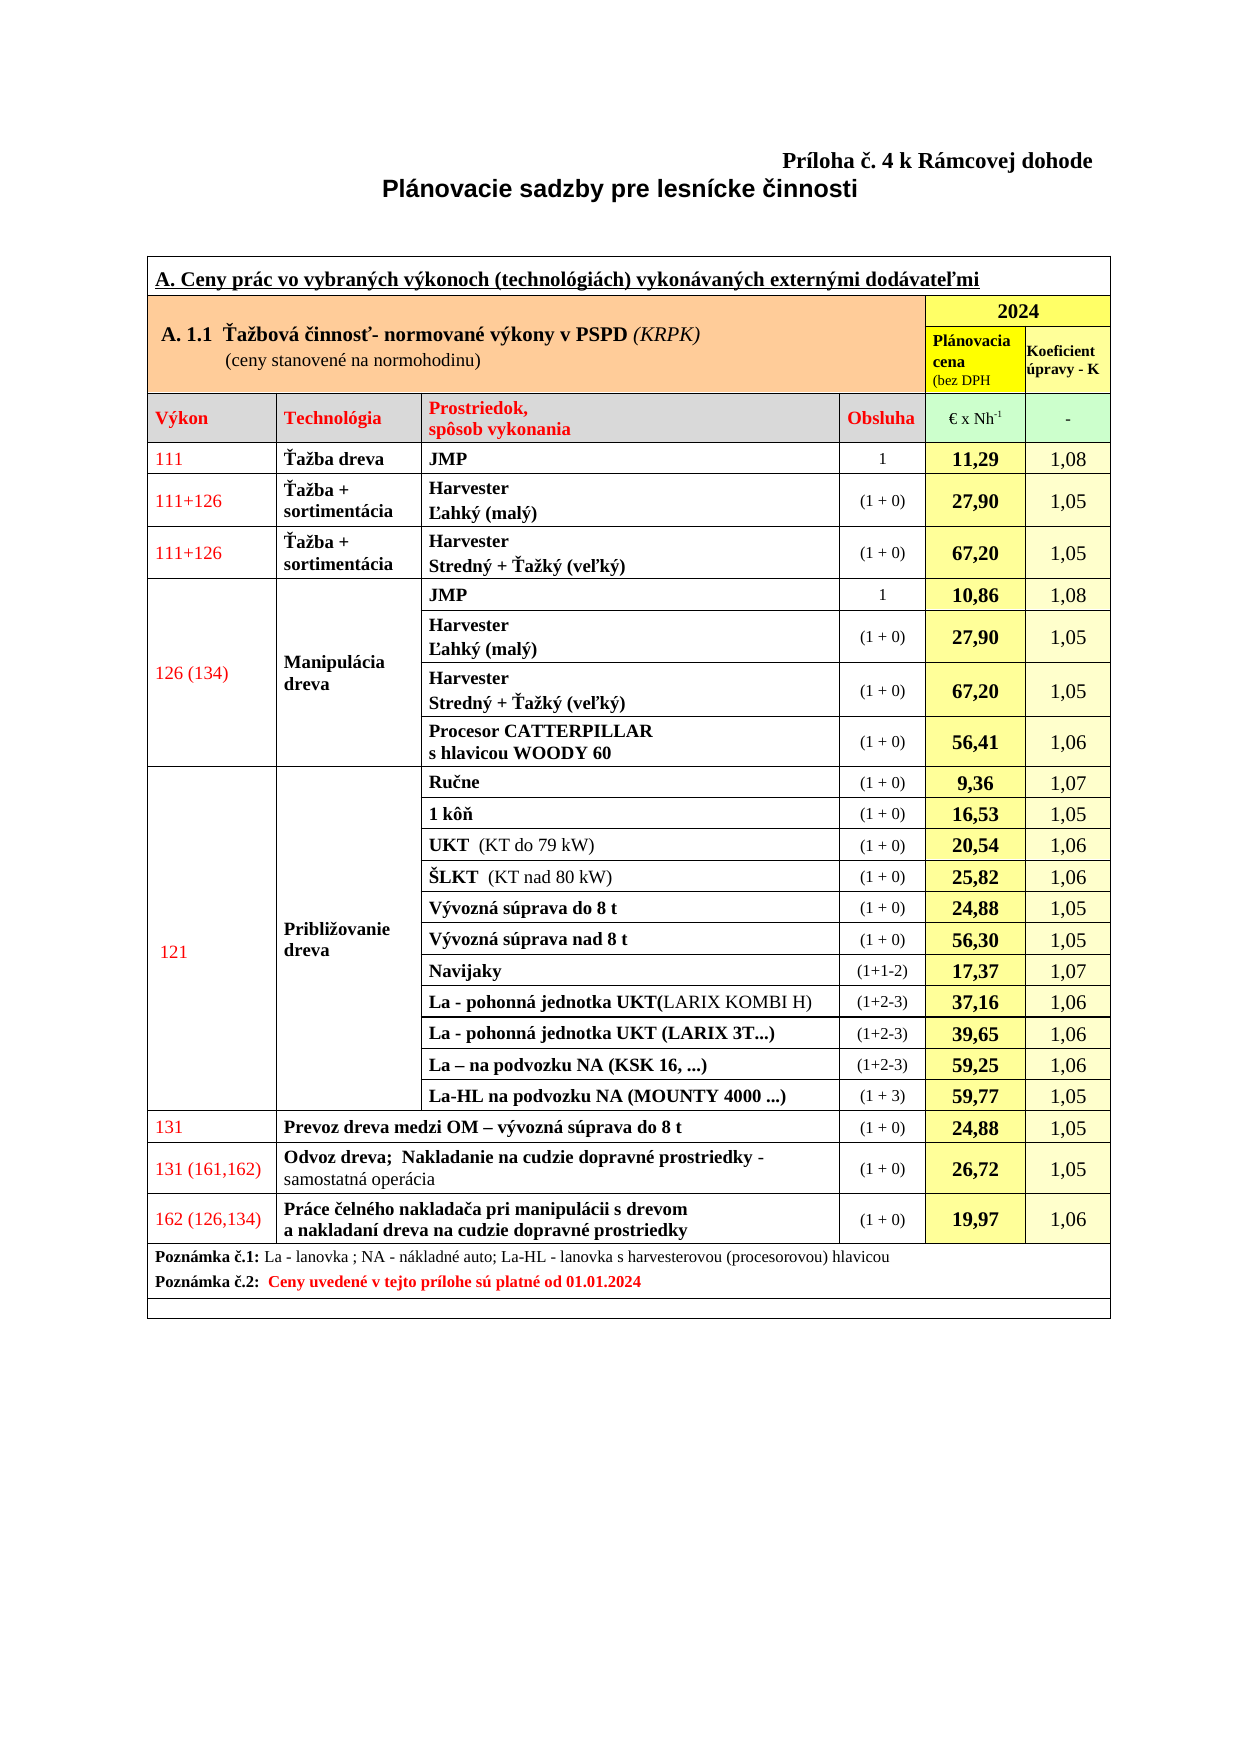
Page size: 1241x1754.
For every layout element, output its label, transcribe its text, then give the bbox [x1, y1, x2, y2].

table_cell (1 + 0) [840, 798, 925, 828]
table_cell Približovanie dreva [277, 767, 421, 1110]
table_cell (1 + 0) [840, 611, 925, 662]
table_cell 111+126 [148, 527, 276, 578]
table_cell 27,90 [926, 611, 1025, 662]
table_cell 11,29 [926, 443, 1025, 473]
table_cell 19,97 [926, 1194, 1025, 1243]
table_cell 24,88 [926, 1111, 1025, 1142]
table_cell 9,36 [926, 767, 1025, 797]
table_cell Poznámka č.1: La - lanovka ; NA - nákladné auto; La-HL - lanovka s harvesterovou (procesorovou) hlavicou Poznámka č.2: Ceny uvedené v tejto prílohe sú platné od 01.01.2024 [148, 1244, 1110, 1298]
table_cell (1 + 0) [840, 1143, 925, 1193]
table_cell 2024 [926, 296, 1110, 326]
table_cell Ťažba dreva [277, 443, 421, 473]
table_cell 111+126 [148, 474, 276, 526]
table_cell (1 + 0) [840, 1194, 925, 1243]
table_cell 59,25 [926, 1049, 1025, 1079]
table_cell 24,88 [926, 892, 1025, 922]
table_cell Výkon [148, 394, 276, 442]
table_cell 1,05 [1026, 1080, 1110, 1110]
table_cell La - pohonná jednotka UKT(LARIX KOMBI H) [422, 986, 839, 1016]
table_cell 67,20 [926, 663, 1025, 716]
table_cell 17,37 [926, 955, 1025, 985]
table_cell 1,06 [1026, 861, 1110, 891]
table_cell (1+2-3) [840, 986, 925, 1016]
table_cell Odvoz dreva; Nakladanie na cudzie dopravné prostriedky - samostatná operácia [277, 1143, 839, 1193]
table_cell Práce čelného nakladača pri manipulácii s drevom a nakladaní dreva na cudzie dopravné prostriedky [277, 1194, 839, 1243]
table_cell Prevoz dreva medzi OM – vývozná súprava do 8 t [277, 1111, 839, 1142]
table_cell (1 + 0) [840, 923, 925, 954]
table_cell (1+1-2) [840, 955, 925, 985]
table_cell Harvester Stredný + Ťažký (veľký) [422, 663, 839, 716]
table_cell (1 + 0) [840, 663, 925, 716]
table_cell 1,06 [1026, 1194, 1110, 1243]
table_cell - [1026, 394, 1110, 442]
table_cell Ťažba + sortimentácia [277, 474, 421, 526]
text Plánovacie sadzby pre lesnícke činnosti [148, 174, 1093, 203]
table_cell 1,05 [1026, 474, 1110, 526]
table_cell (1 + 0) [840, 767, 925, 797]
table_cell Vývozná súprava nad 8 t [422, 923, 839, 954]
table_cell 1,06 [1026, 1049, 1110, 1079]
table_cell 20,54 [926, 829, 1025, 859]
table_cell (1 + 0) [840, 892, 925, 922]
table_cell 1,05 [1026, 892, 1110, 922]
table_cell 67,20 [926, 527, 1025, 578]
table_cell 1,06 [1026, 1018, 1110, 1048]
table_cell Technológia [277, 394, 421, 442]
table_cell 27,90 [926, 474, 1025, 526]
table_cell (1 + 0) [840, 829, 925, 859]
table_cell Koeficient úpravy - K [1026, 327, 1110, 392]
table_cell Vývozná súprava do 8 t [422, 892, 839, 922]
table_cell JMP [422, 579, 839, 609]
table_cell [148, 1299, 1110, 1318]
table_header A. Ceny prác vo vybraných výkonoch (technológiách) vykonávaných externými dodávateľmi [148, 257, 1110, 295]
table_cell 1,08 [1026, 579, 1110, 609]
table_cell (1 + 0) [840, 861, 925, 891]
table_cell (1+2-3) [840, 1049, 925, 1079]
table_cell 1,05 [1026, 527, 1110, 578]
table_cell (1 + 0) [840, 527, 925, 578]
table_cell La – na podvozku NA (KSK 16, ...) [422, 1049, 839, 1079]
table_cell (1+2-3) [840, 1018, 925, 1048]
table_cell (1 + 3) [840, 1080, 925, 1110]
table_cell 16,53 [926, 798, 1025, 828]
table_cell 1,05 [1026, 1111, 1110, 1142]
table_cell 1,05 [1026, 663, 1110, 716]
table_cell 1 kôň [422, 798, 839, 828]
table_cell 1,06 [1026, 829, 1110, 859]
text Príloha č. 4 k Rámcovej dohode [148, 148, 1093, 174]
table_cell 162 (126,134) [148, 1194, 276, 1243]
table_cell 59,77 [926, 1080, 1025, 1110]
table_cell 26,72 [926, 1143, 1025, 1193]
table_cell 1,05 [1026, 1143, 1110, 1193]
table_cell ŠLKT (KT nad 80 kW) [422, 861, 839, 891]
table_cell 1 [840, 443, 925, 473]
table_cell 1,06 [1026, 986, 1110, 1016]
table_cell Harvester Ľahký (malý) [422, 474, 839, 526]
table_cell 126 (134) [148, 579, 276, 766]
table_cell € x Nh-1 [926, 394, 1025, 442]
table_cell 1,05 [1026, 611, 1110, 662]
table_cell Harvester Ľahký (malý) [422, 611, 839, 662]
table_cell 1,06 [1026, 717, 1110, 766]
table_cell 10,86 [926, 579, 1025, 609]
table_cell 1,05 [1026, 923, 1110, 954]
table_cell UKT (KT do 79 kW) [422, 829, 839, 859]
table_cell 131 [148, 1111, 276, 1142]
table_cell 1,05 [1026, 798, 1110, 828]
table_cell (1 + 0) [840, 717, 925, 766]
table_cell (1 + 0) [840, 1111, 925, 1142]
table_cell 1 [840, 579, 925, 609]
table_cell La - pohonná jednotka UKT (LARIX 3T...) [422, 1018, 839, 1048]
table_cell Ručne [422, 767, 839, 797]
table_cell 111 [148, 443, 276, 473]
table_cell Prostriedok, spôsob vykonania [422, 394, 839, 442]
table_cell JMP [422, 443, 839, 473]
table_cell Procesor CATTERPILLAR s hlavicou WOODY 60 [422, 717, 839, 766]
table_cell 1,07 [1026, 955, 1110, 985]
table_cell 25,82 [926, 861, 1025, 891]
table_cell 37,16 [926, 986, 1025, 1016]
table_cell Ťažba + sortimentácia [277, 527, 421, 578]
table_cell 1,08 [1026, 443, 1110, 473]
table_cell 121 [148, 767, 276, 1110]
table_cell Plánovacia cena (bez DPH [926, 327, 1025, 392]
table_cell Obsluha [840, 394, 925, 442]
table_cell A. 1.1 Ťažbová činnosť- normované výkony v PSPD (KRPK) (ceny stanovené na normohodinu) [148, 296, 925, 392]
table_cell Harvester Stredný + Ťažký (veľký) [422, 527, 839, 578]
table_cell (1 + 0) [840, 474, 925, 526]
table_cell 56,41 [926, 717, 1025, 766]
table_cell 39,65 [926, 1018, 1025, 1048]
table_cell 131 (161,162) [148, 1143, 276, 1193]
table_cell La-HL na podvozku NA (MOUNTY 4000 ...) [422, 1080, 839, 1110]
table_cell 56,30 [926, 923, 1025, 954]
table_cell Navijaky [422, 955, 839, 985]
table_cell 1,07 [1026, 767, 1110, 797]
table_cell Manipulácia dreva [277, 579, 421, 766]
